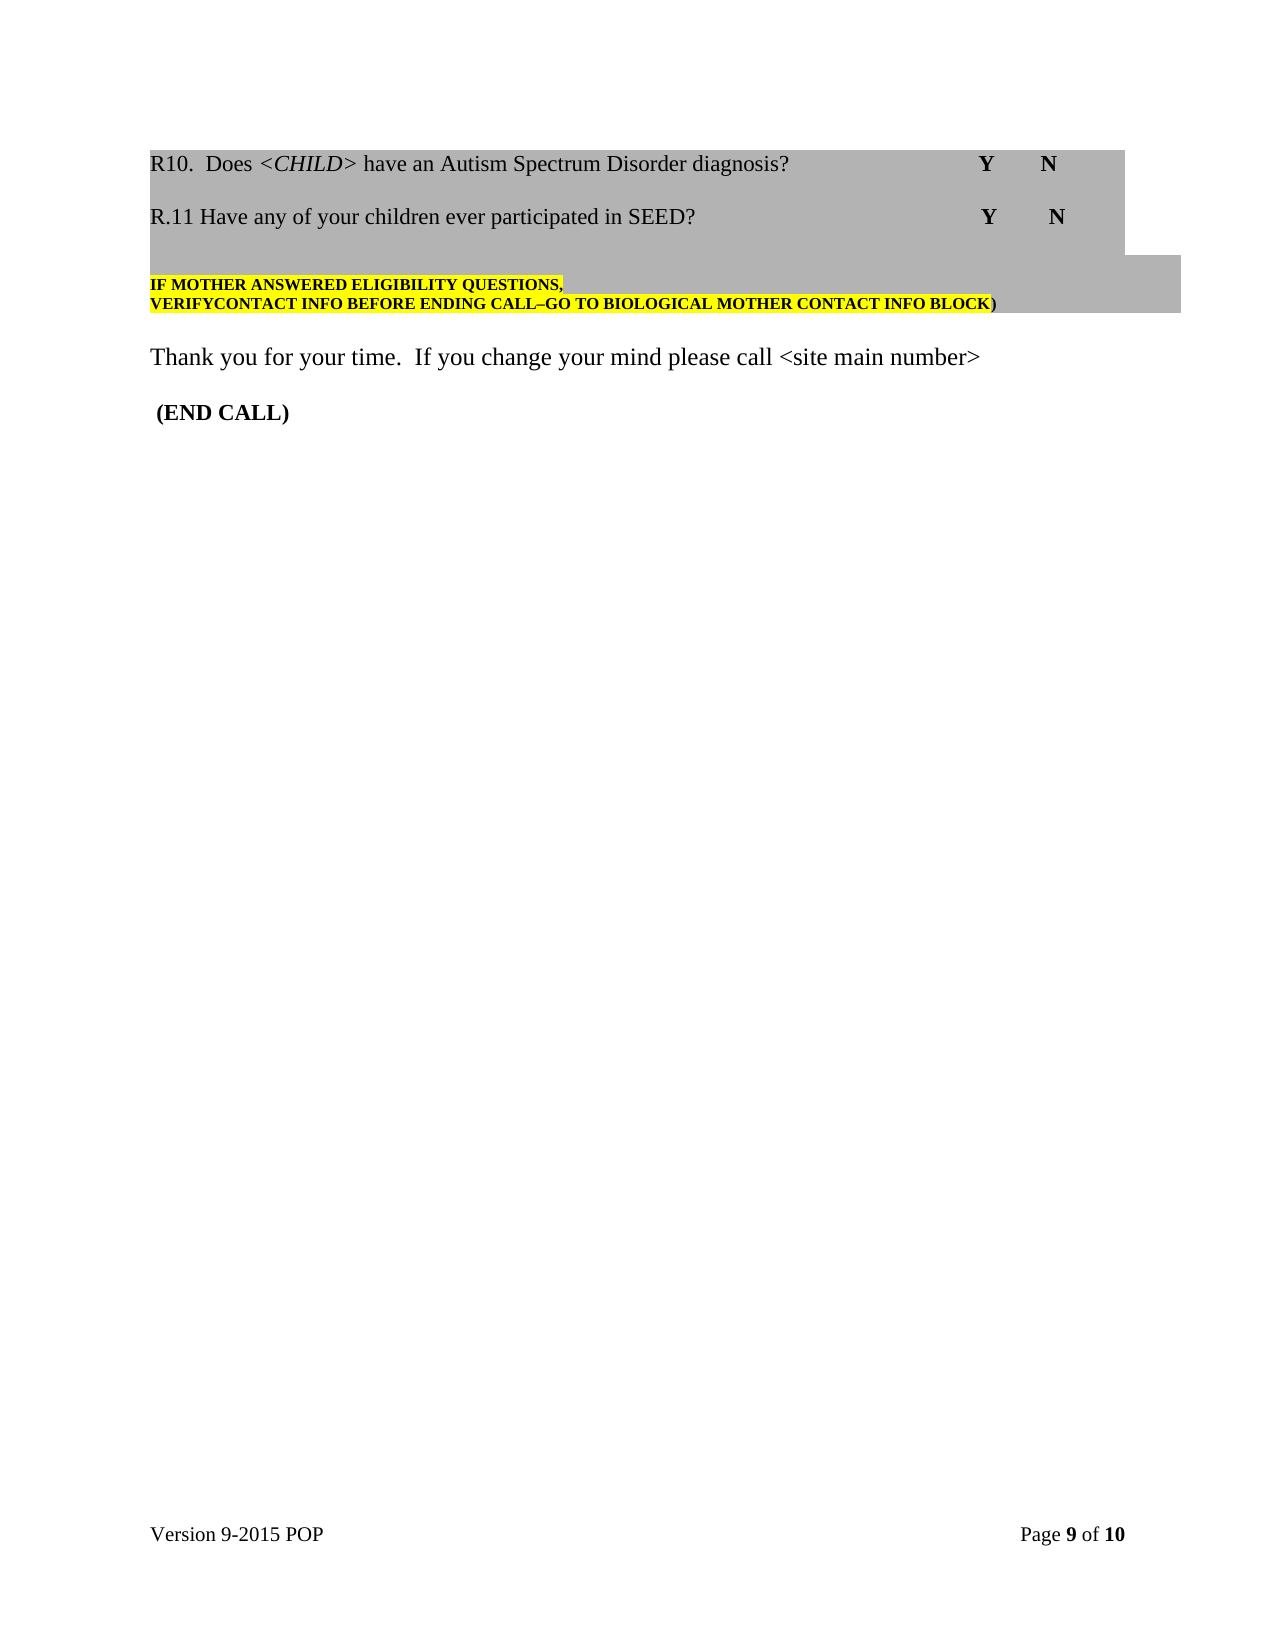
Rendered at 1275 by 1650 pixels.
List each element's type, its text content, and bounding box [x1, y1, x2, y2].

text IF MOTHER ANSWERED ELIGIBILITY QUESTIONS, [150, 274, 1181, 294]
text (END CALL) [150, 399, 1125, 426]
text R.11 Have any of your children ever participated in SEED? Y N [150, 203, 1125, 229]
text R10. Does <CHILD> have an Autism Spectrum Disorder diagnosis? Y N [150, 150, 1125, 176]
text Thank you for your time. If you change your mind please call <site main number> [150, 342, 1125, 370]
